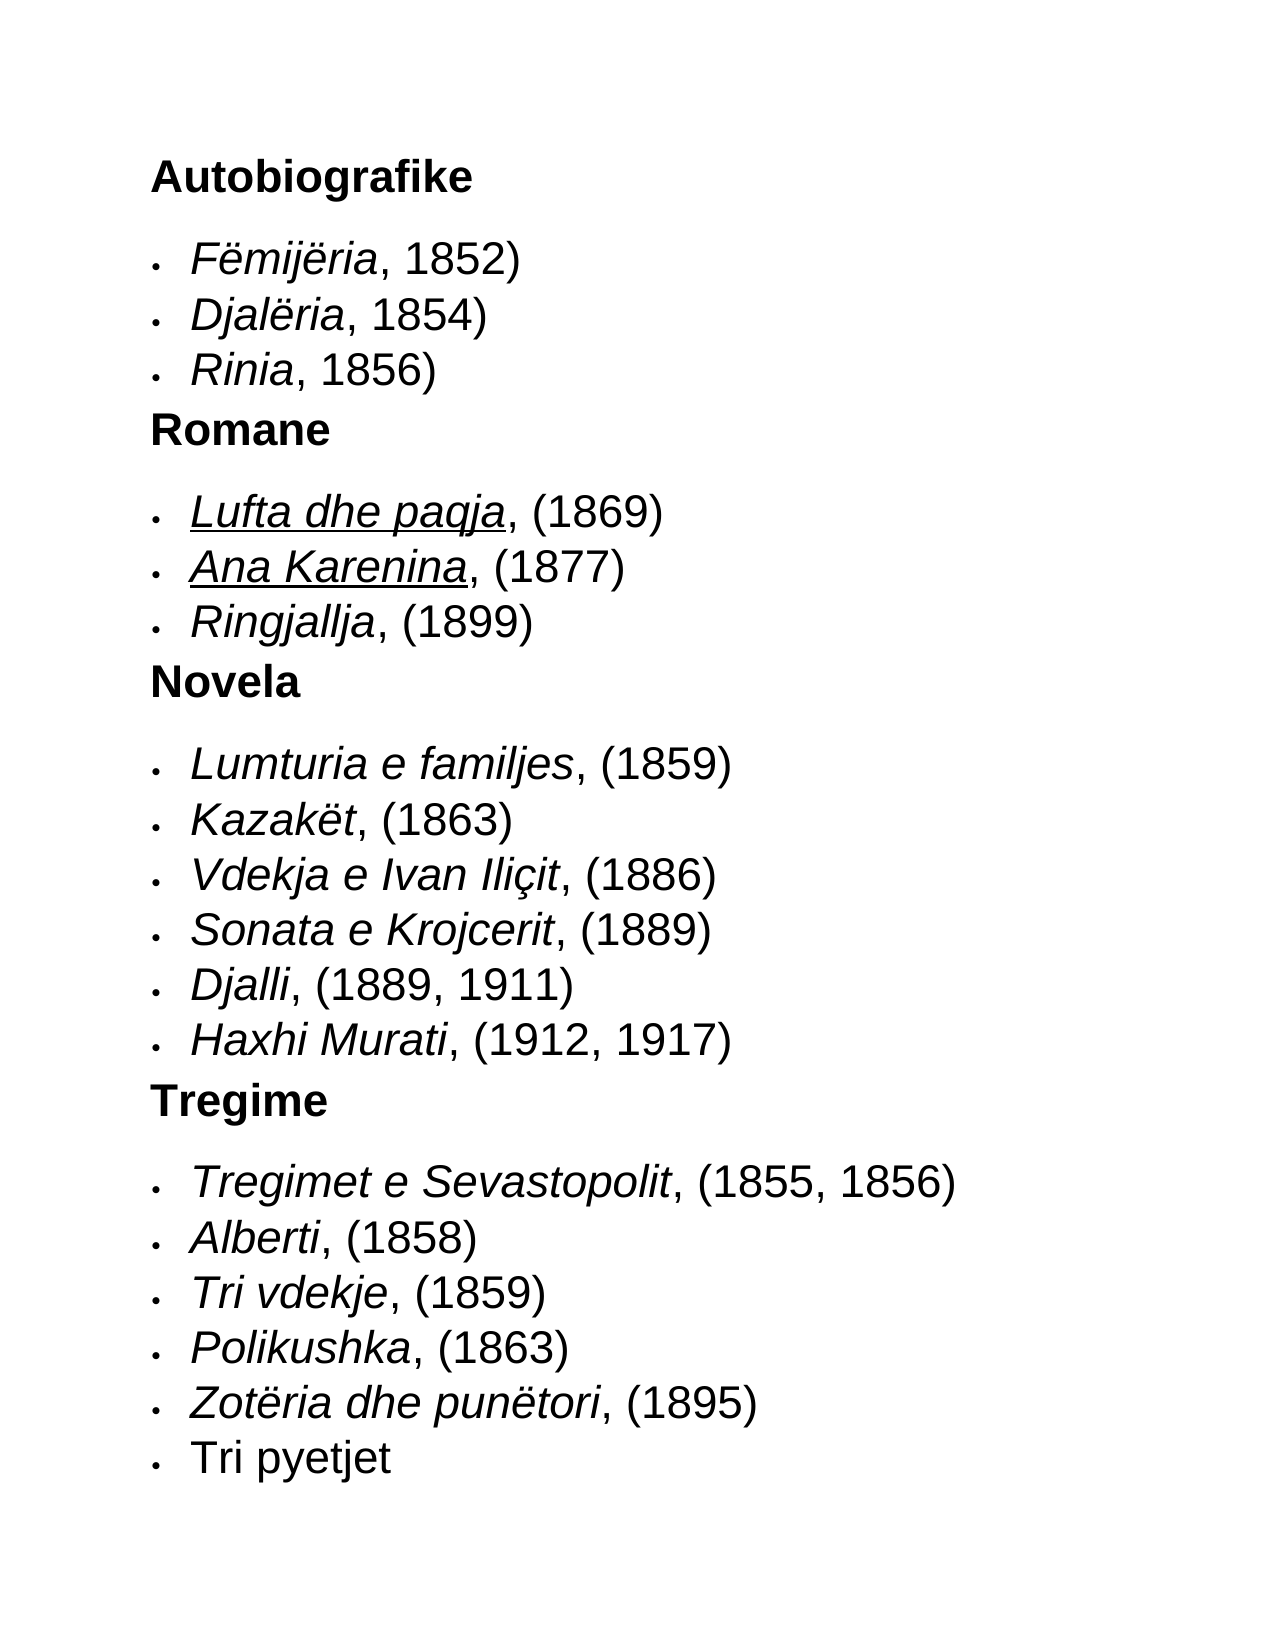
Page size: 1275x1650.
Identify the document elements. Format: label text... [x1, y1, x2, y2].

list Tri vdekje, (1859) [152, 1265, 1125, 1318]
list Tri pyetjet [152, 1431, 1125, 1484]
list Kazakët, (1863) [152, 792, 1125, 845]
list Djalli, (1889, 1911) [152, 958, 1125, 1010]
list Ringjallja, (1899) [152, 595, 1125, 647]
list Zotëria dhe punëtori, (1895) [152, 1376, 1125, 1428]
list Vdekja e Ivan Iliçit, (1886) [152, 847, 1125, 900]
list Haxhi Murati, (1912, 1917) [152, 1013, 1125, 1066]
text Autobiografike [150, 150, 1125, 203]
list Fëmijëria, 1852) [152, 232, 1125, 284]
list Ana Karenina, (1877) [152, 539, 1125, 592]
list Sonata e Krojcerit, (1889) [152, 902, 1125, 955]
list Polikushka, (1863) [152, 1321, 1125, 1373]
list Rinia, 1856) [152, 342, 1125, 395]
text Romane [150, 402, 1125, 455]
text Novela [150, 655, 1125, 708]
text Tregime [150, 1073, 1125, 1126]
list Djalëria, 1854) [152, 287, 1125, 340]
list Lumturia e familjes, (1859) [152, 737, 1125, 789]
list Tregimet e Sevastopolit, (1855, 1856) [152, 1155, 1125, 1208]
list Alberti, (1858) [152, 1210, 1125, 1263]
list Lufta dhe paqja, (1869) [152, 484, 1125, 537]
